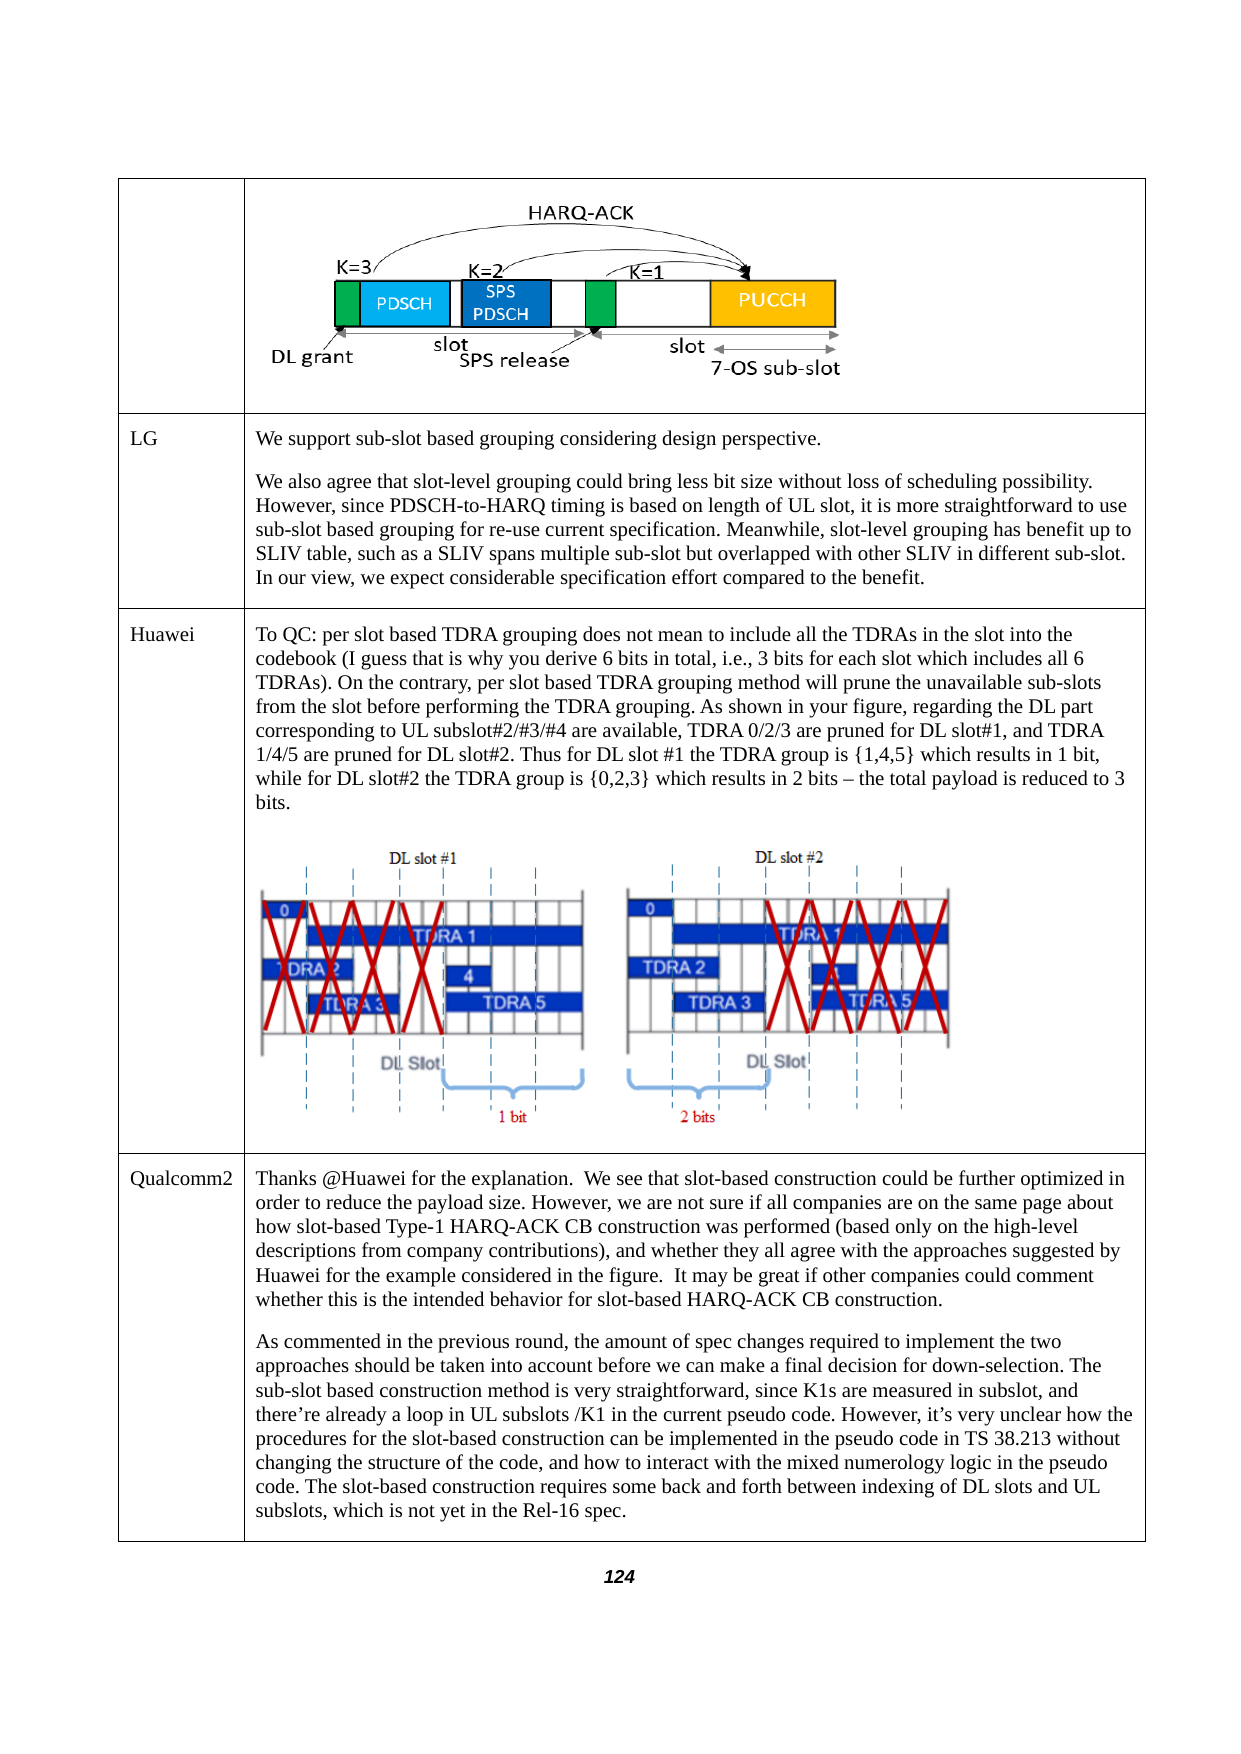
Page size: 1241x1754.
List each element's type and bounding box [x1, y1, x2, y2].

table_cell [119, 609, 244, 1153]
picture [255, 832, 954, 1134]
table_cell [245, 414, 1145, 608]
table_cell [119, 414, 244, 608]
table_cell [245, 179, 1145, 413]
picture [255, 191, 880, 394]
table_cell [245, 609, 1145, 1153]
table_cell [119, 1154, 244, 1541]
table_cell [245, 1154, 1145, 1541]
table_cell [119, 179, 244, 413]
